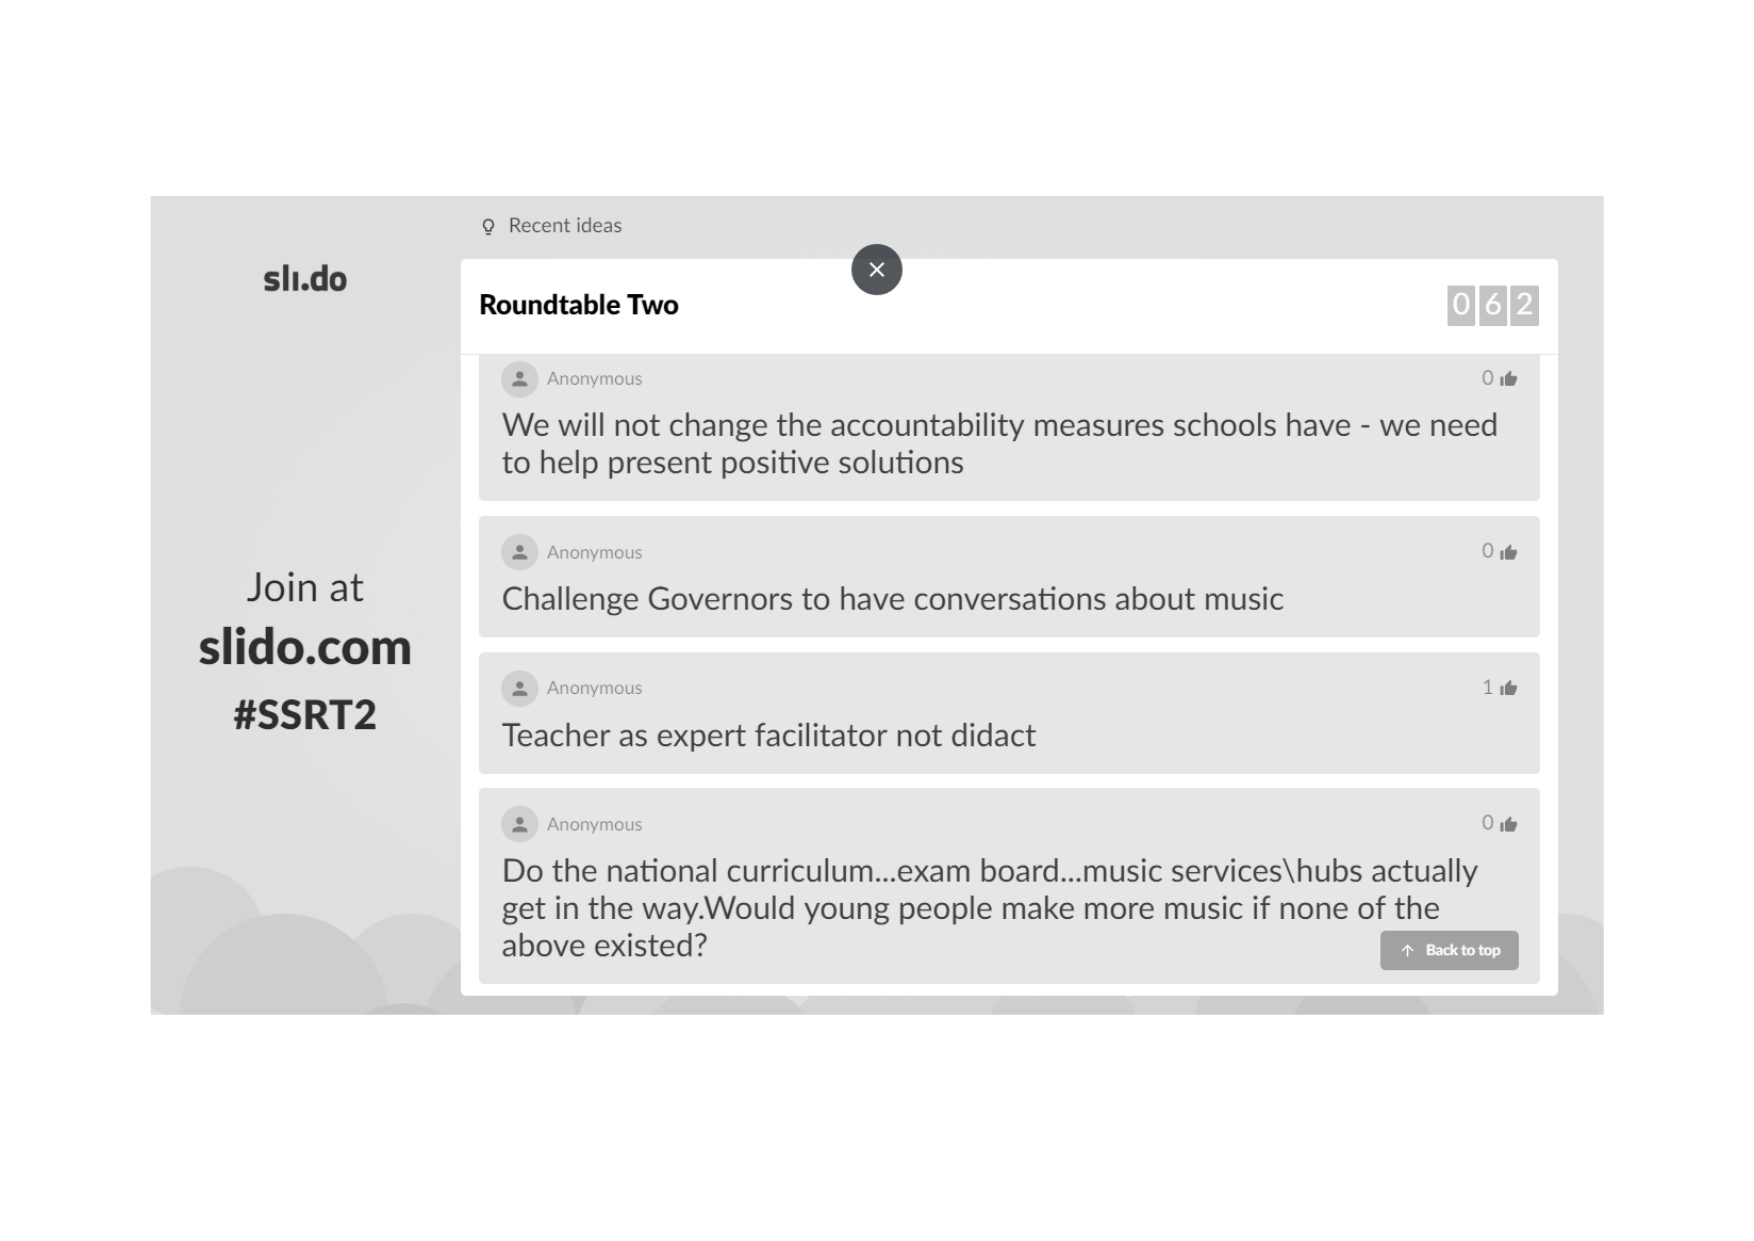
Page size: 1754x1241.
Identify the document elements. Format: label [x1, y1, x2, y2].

picture [150, 196, 1604, 1015]
